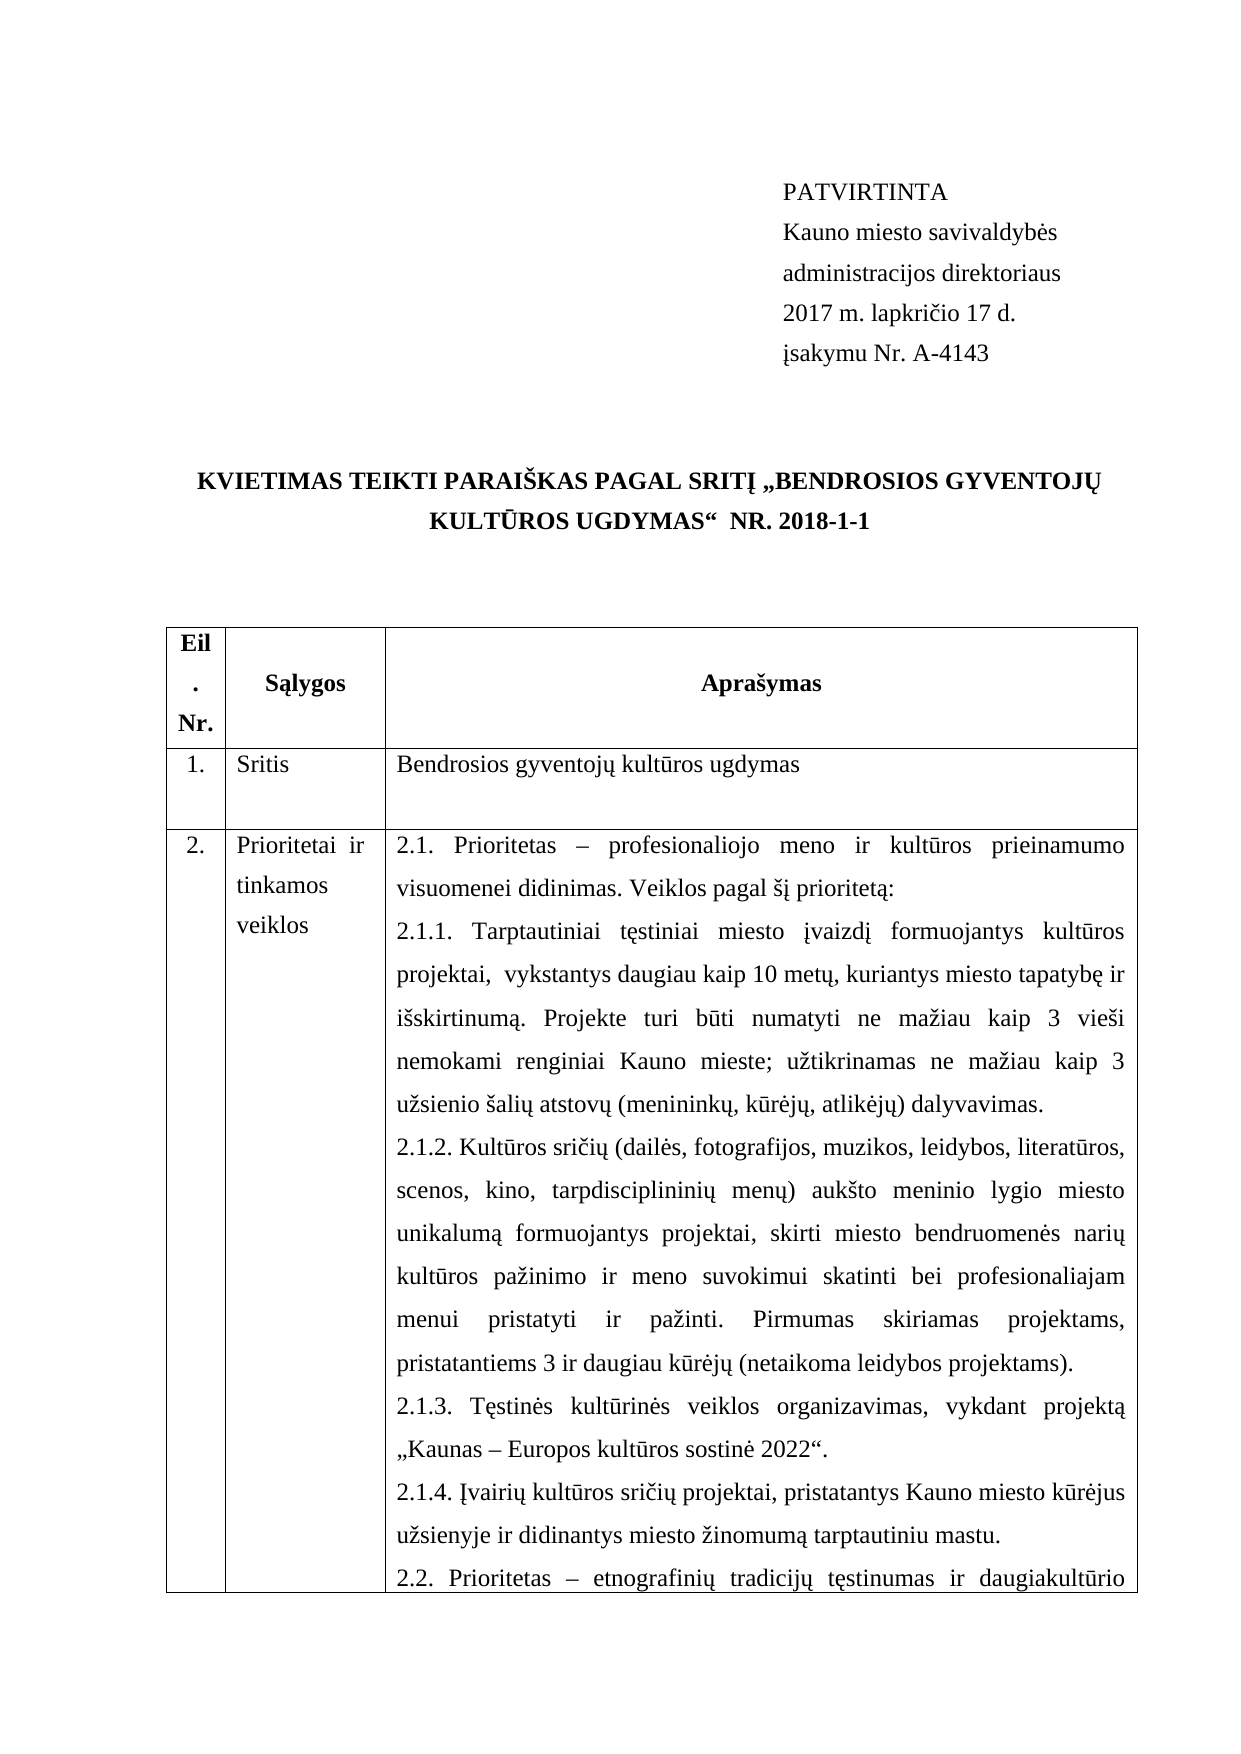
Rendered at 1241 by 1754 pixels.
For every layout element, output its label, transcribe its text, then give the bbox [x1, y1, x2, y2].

table_header Aprašymas [386, 628, 1137, 748]
text 2017 m. lapkričio 17 d. [783, 298, 1122, 327]
table_cell Bendrosios gyventojų kultūros ugdymas [386, 749, 1137, 829]
text administracijos direktoriaus [783, 258, 1122, 286]
text Kauno miesto savivaldybės [783, 217, 1122, 246]
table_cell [226, 830, 385, 1592]
text įsakymu Nr. A-4143 [783, 338, 1122, 367]
table_cell Sritis [226, 749, 385, 829]
text PATVIRTINTA [783, 177, 1122, 206]
table_header Sąlygos [226, 628, 385, 748]
table_cell 2. [167, 830, 225, 1592]
text KVIETIMAS TEIKTI PARAIŠKAS PAGAL SRITĮ „BENDROSIOS GYVENTOJŲ KULTŪROS UGDYMAS“ NR. 2018-1-1 [177, 466, 1122, 535]
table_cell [386, 830, 1137, 1592]
table_header Eil. Nr. [167, 628, 225, 748]
table_cell 1. [167, 749, 225, 829]
